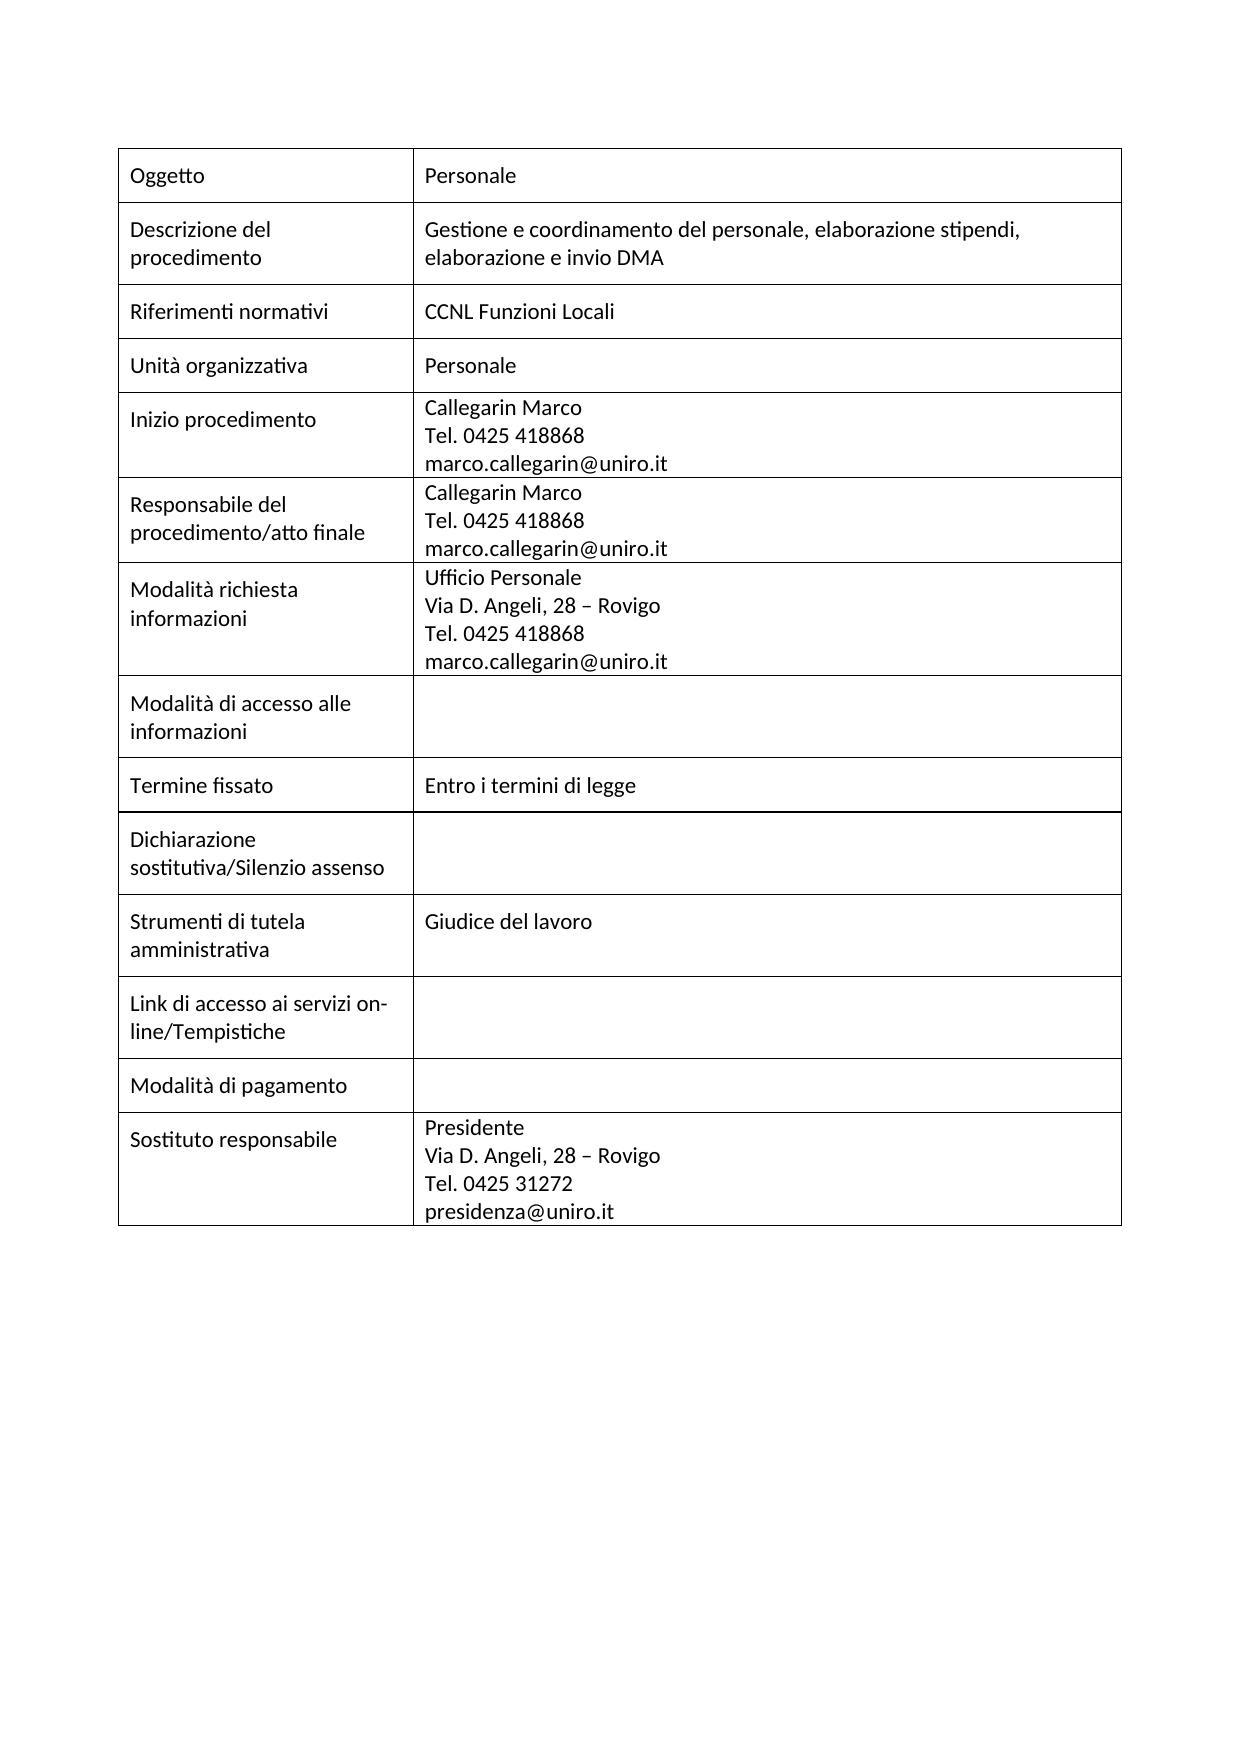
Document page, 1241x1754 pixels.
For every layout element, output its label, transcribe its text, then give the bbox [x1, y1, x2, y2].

table_cell Sostituto responsabile [119, 1113, 413, 1225]
table_cell Dichiarazione sostitutiva/Silenzio assenso [119, 813, 413, 893]
table_cell Modalità di accesso alle informazioni [119, 676, 413, 757]
table_cell Descrizione del procedimento [119, 203, 413, 284]
table_cell Termine fissato [119, 758, 413, 811]
table_cell Gestione e coordinamento del personale, elaborazione stipendi, elaborazione e invio DMA [414, 203, 1121, 284]
table_cell CCNL Funzioni Locali [414, 285, 1121, 338]
table_cell Strumenti di tutela amministrativa [119, 895, 413, 976]
table_cell [414, 676, 1121, 757]
table_cell [414, 1059, 1121, 1112]
table_header Oggetto [119, 149, 413, 202]
table_cell [414, 977, 1121, 1058]
table_cell [414, 813, 1121, 893]
table_cell Personale [414, 339, 1121, 392]
table_cell Callegarin Marco Tel. 0425 418868 marco.callegarin@uniro.it [414, 393, 1121, 477]
table_cell Unità organizzativa [119, 339, 413, 392]
table_cell Responsabile del procedimento/atto finale [119, 478, 413, 562]
table_cell Presidente Via D. Angeli, 28 – Rovigo Tel. 0425 31272 presidenza@uniro.it [414, 1113, 1121, 1225]
table_cell Ufficio Personale Via D. Angeli, 28 – Rovigo Tel. 0425 418868 marco.callegarin@uniro.it [414, 563, 1121, 675]
table_cell Riferimenti normativi [119, 285, 413, 338]
table_cell Link di accesso ai servizi on-line/Tempistiche [119, 977, 413, 1058]
table_cell Modalità richiesta informazioni [119, 563, 413, 675]
table_cell Entro i termini di legge [414, 758, 1121, 811]
table_header Personale [414, 149, 1121, 202]
table_cell Inizio procedimento [119, 393, 413, 477]
table_cell Modalità di pagamento [119, 1059, 413, 1112]
table_cell Giudice del lavoro [414, 895, 1121, 976]
table_cell Callegarin Marco Tel. 0425 418868 marco.callegarin@uniro.it [414, 478, 1121, 562]
